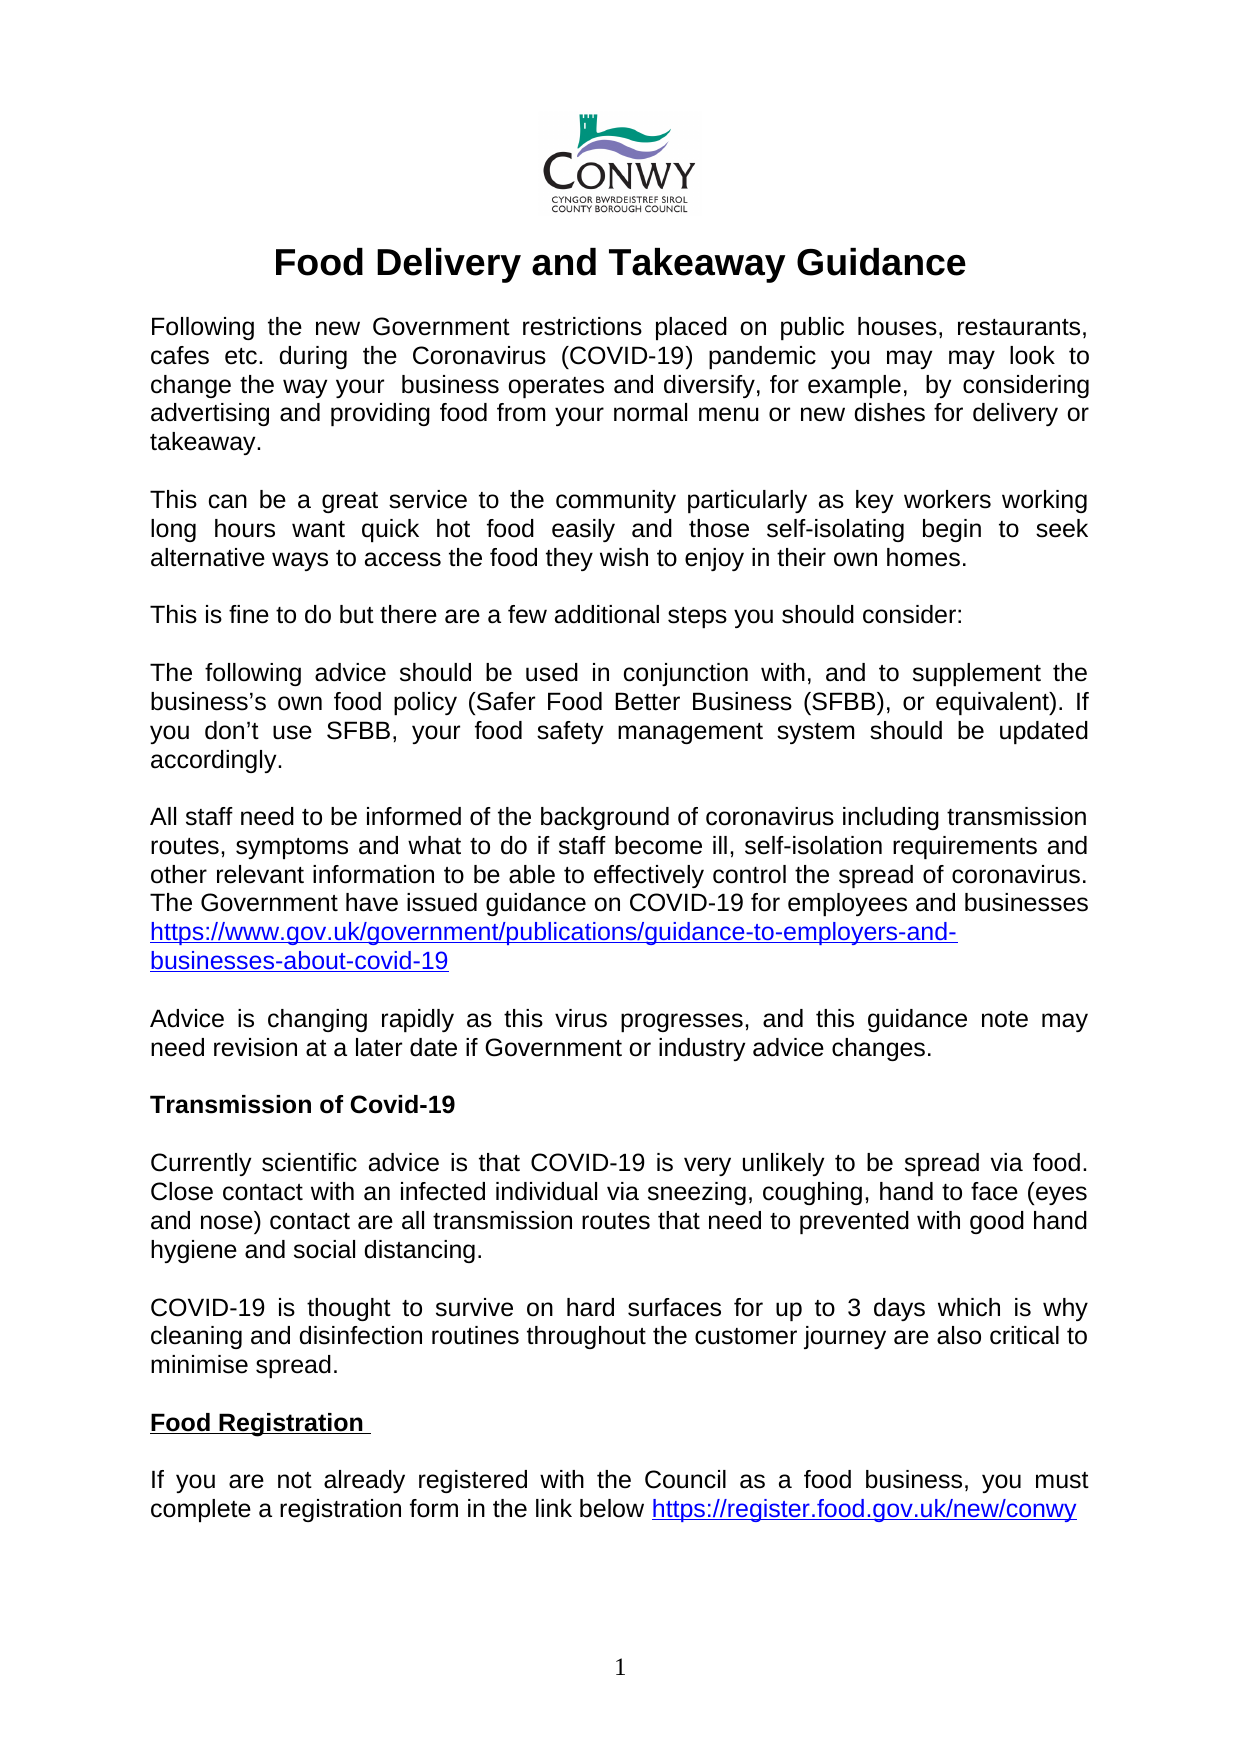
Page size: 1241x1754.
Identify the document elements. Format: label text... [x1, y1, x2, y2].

text Food Delivery and Takeaway Guidance [150, 240, 1090, 283]
text Currently scientific advice is that COVID-19 is very unlikely to be spread via food. Close contact with an infected individual via sneezing, coughing, hand to face (eyes and nose) contact are all transmission routes that need to prevented with good hand hygiene and social distancing. [150, 1148, 1090, 1263]
text If you are not already registered with the Council as a food business, you must complete a registration form in the link below https://register.food.gov.uk/new/conwy [150, 1466, 1090, 1523]
picture [538, 111, 703, 216]
text This can be a great service to the community particularly as key workers working long hours want quick hot food easily and those self-isolating begin to seek alternative ways to access the food they wish to enjoy in their own homes. [150, 485, 1090, 571]
text All staff need to be informed of the background of coronavirus including transmission routes, symptoms and what to do if staff become ill, self-isolation requirements and other relevant information to be able to effectively control the spread of coronavirus. The Government have issued guidance on COVID-19 for employees and businesses https://www.gov.uk/government/publications/guidance-to-employers-and-businesses-about-covid-19 [150, 802, 1090, 975]
text Advice is changing rapidly as this virus progresses, and this guidance note may need revision at a later date if Government or industry advice changes. [150, 1004, 1090, 1061]
text Transmission of Covid-19 [150, 1091, 1090, 1119]
text This is fine to do but there are a few additional steps you should consider: [150, 601, 1090, 629]
text COVID-19 is thought to survive on hard surfaces for up to 3 days which is why cleaning and disinfection routines throughout the customer journey are also critical to minimise spread. [150, 1293, 1090, 1379]
text The following advice should be used in conjunction with, and to supplement the business’s own food policy (Safer Food Better Business (SFBB), or equivalent). If you don’t use SFBB, your food safety management system should be updated accordingly. [150, 658, 1090, 773]
text Food Registration [150, 1408, 1090, 1437]
text Following the new Government restrictions placed on public houses, restaurants, cafes etc. during the Coronavirus (COVID-19) pandemic you may may look to change the way your business operates and diversify, for example, by considering advertising and providing food from your normal menu or new dishes for delivery or takeaway. [150, 312, 1090, 456]
